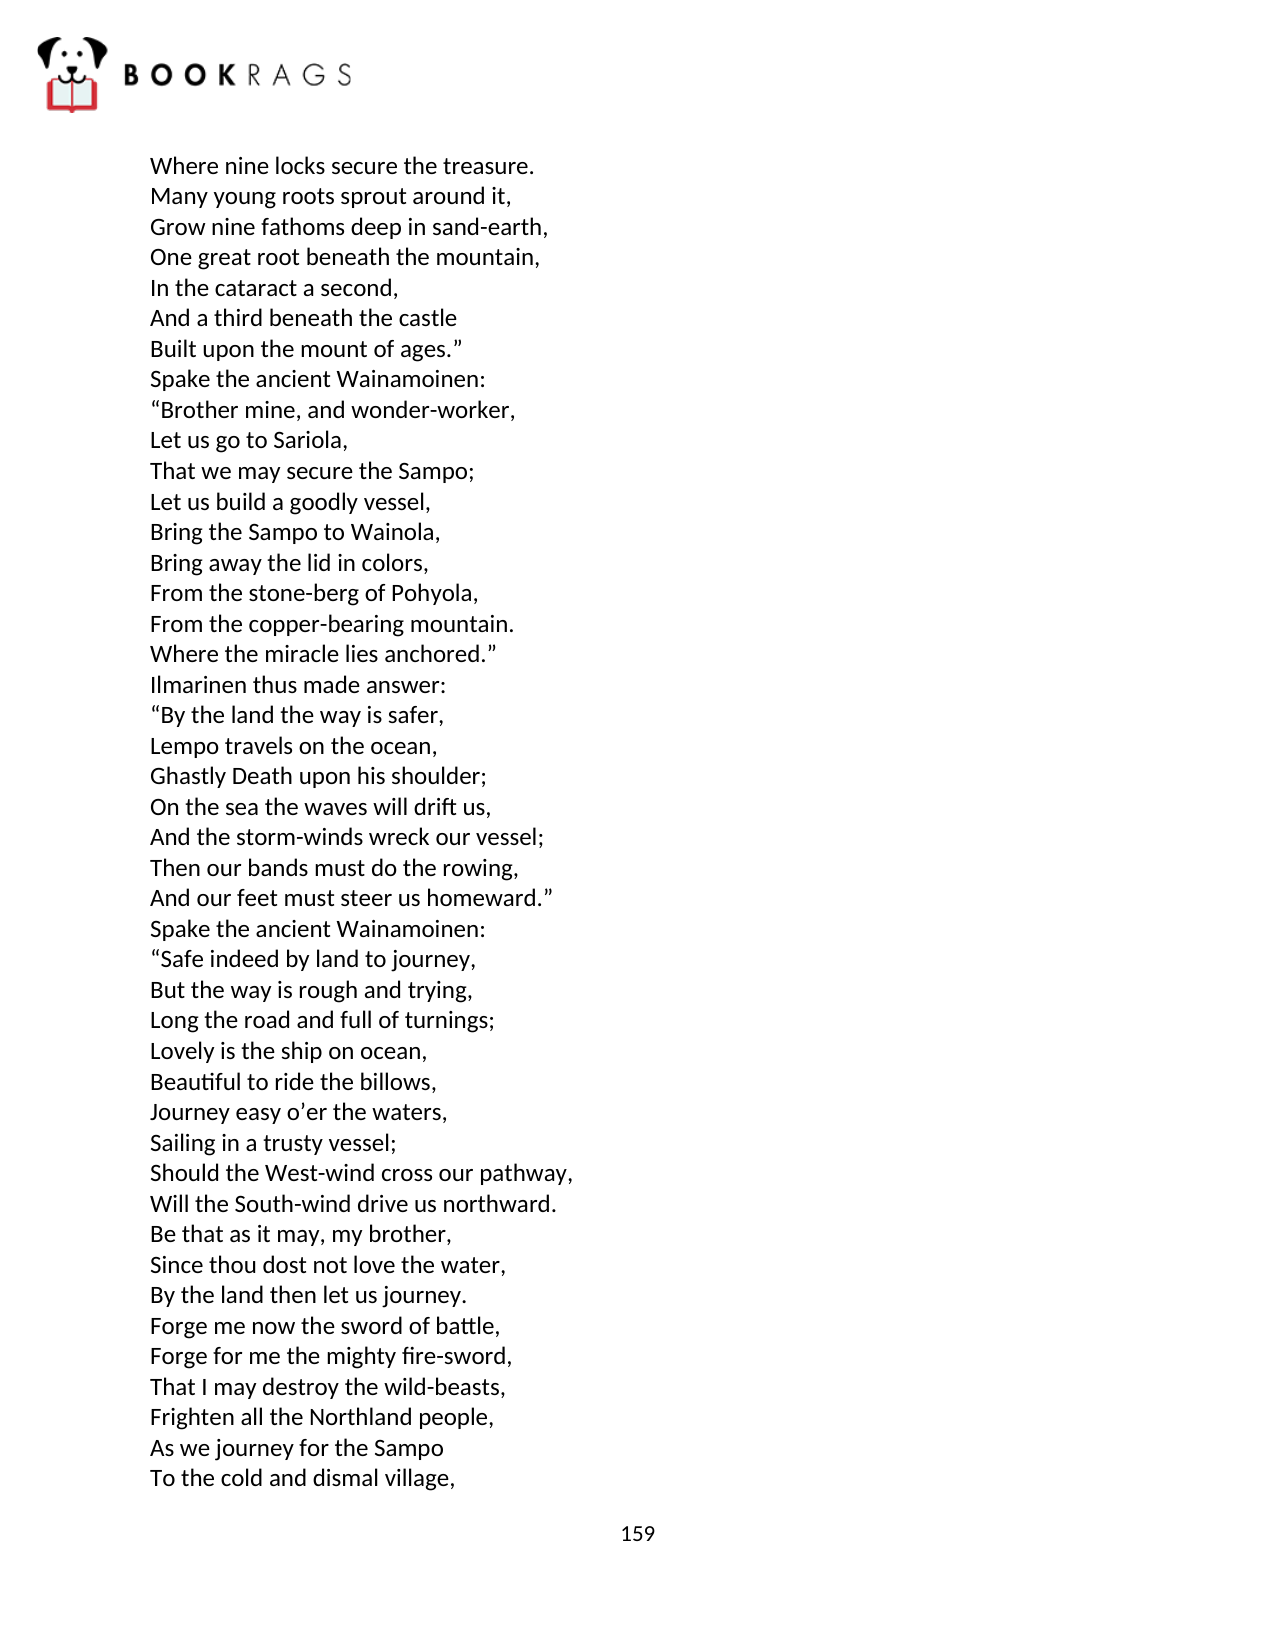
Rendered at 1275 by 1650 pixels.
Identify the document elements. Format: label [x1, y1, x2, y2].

text [150, 150, 1125, 1493]
picture [37, 37, 351, 113]
